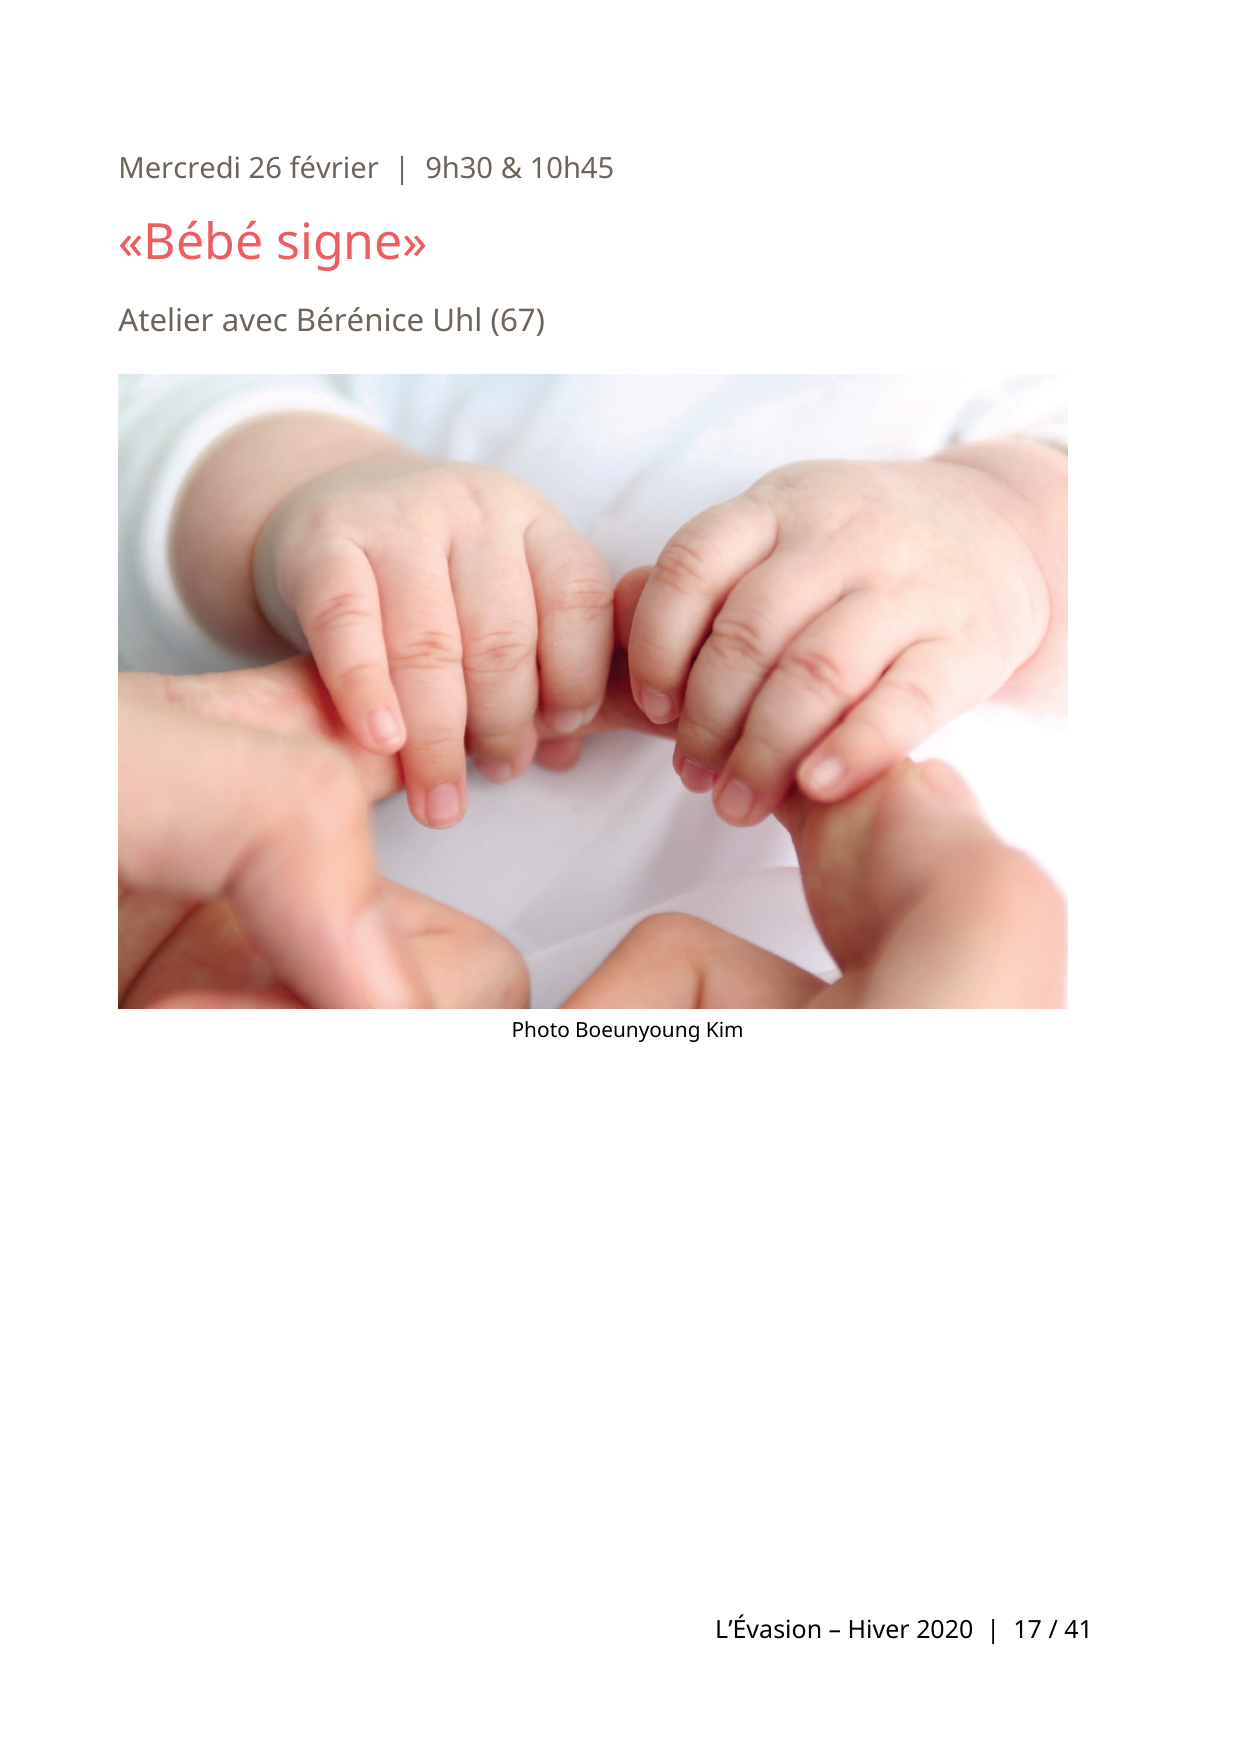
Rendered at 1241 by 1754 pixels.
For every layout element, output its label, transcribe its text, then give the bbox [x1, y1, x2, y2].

picture [118, 374, 1068, 1009]
text Mercredi 26 février | 9h30 & 10h45 [118, 148, 1137, 187]
text Atelier avec Bérénice Uhl (67) [118, 298, 1137, 340]
text Photo Boeunyoung Kim [118, 1015, 1137, 1043]
text «Bébé signe» [118, 206, 1137, 274]
